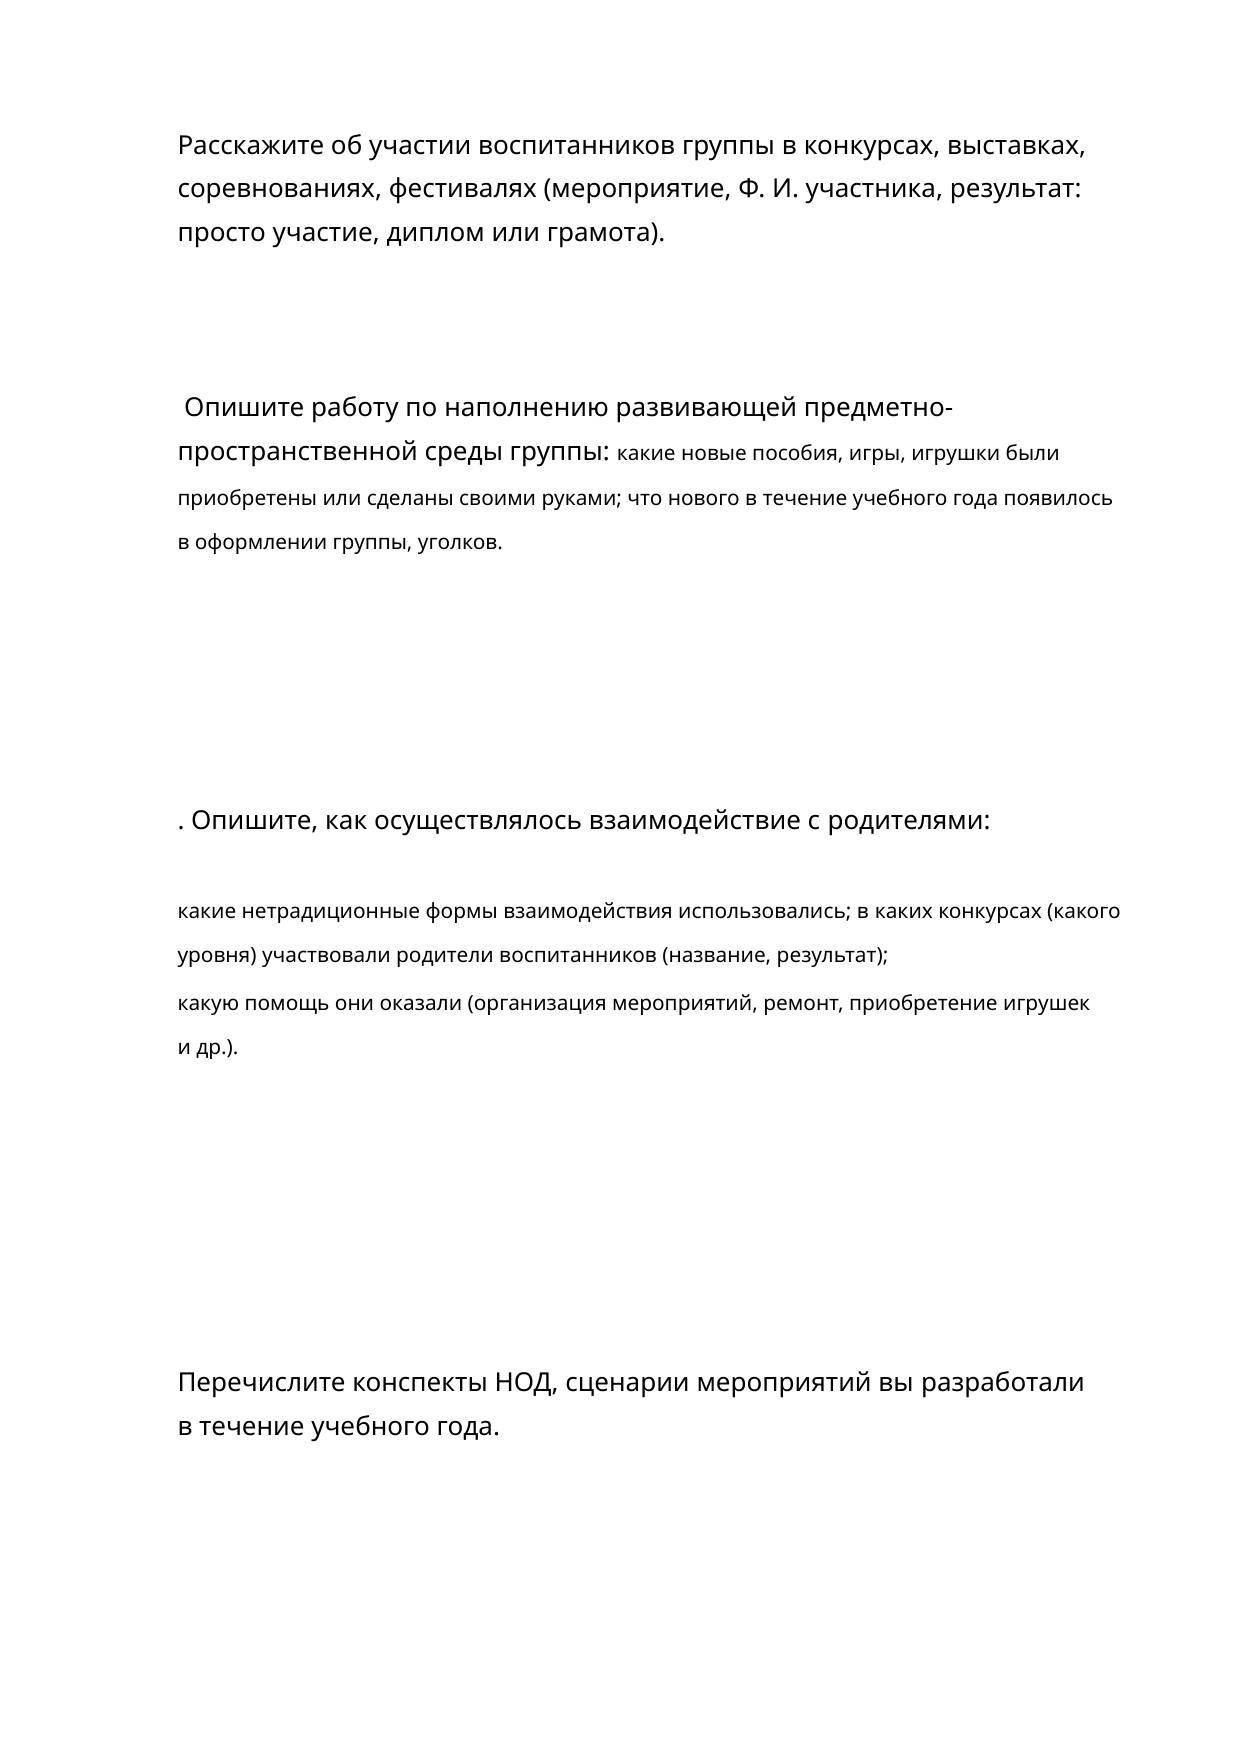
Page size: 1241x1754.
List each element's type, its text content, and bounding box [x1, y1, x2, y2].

text какую помощь они оказали (организация мероприятий, ремонт, приобретение игрушек и др.). [177, 973, 1152, 1060]
text Расскажите об участии воспитанников группы в конкурсах, выставках, соревнованиях, фестивалях (мероприятие, Ф. И. участника, результат: просто участие, диплом или грамота). [177, 118, 1152, 249]
text Перечислите конспекты НОД, сценарии мероприятий вы разработали в течение учебного года. [177, 1356, 1152, 1443]
text . Опишите, как осуществлялось взаимодействие с родителями: [177, 793, 1152, 837]
text какие нетрадиционные формы взаимодействия использовались; в каких конкурсах (какого уровня) участвовали родители воспитанников (название, результат); [177, 881, 1152, 968]
text Опишите работу по наполнению развивающей предметно-пространственной среды группы: какие новые пособия, игры, игрушки были приобретены или сделаны своими руками; что нового в течение учебного года появилось в оформлении группы, уголков. [177, 381, 1152, 556]
